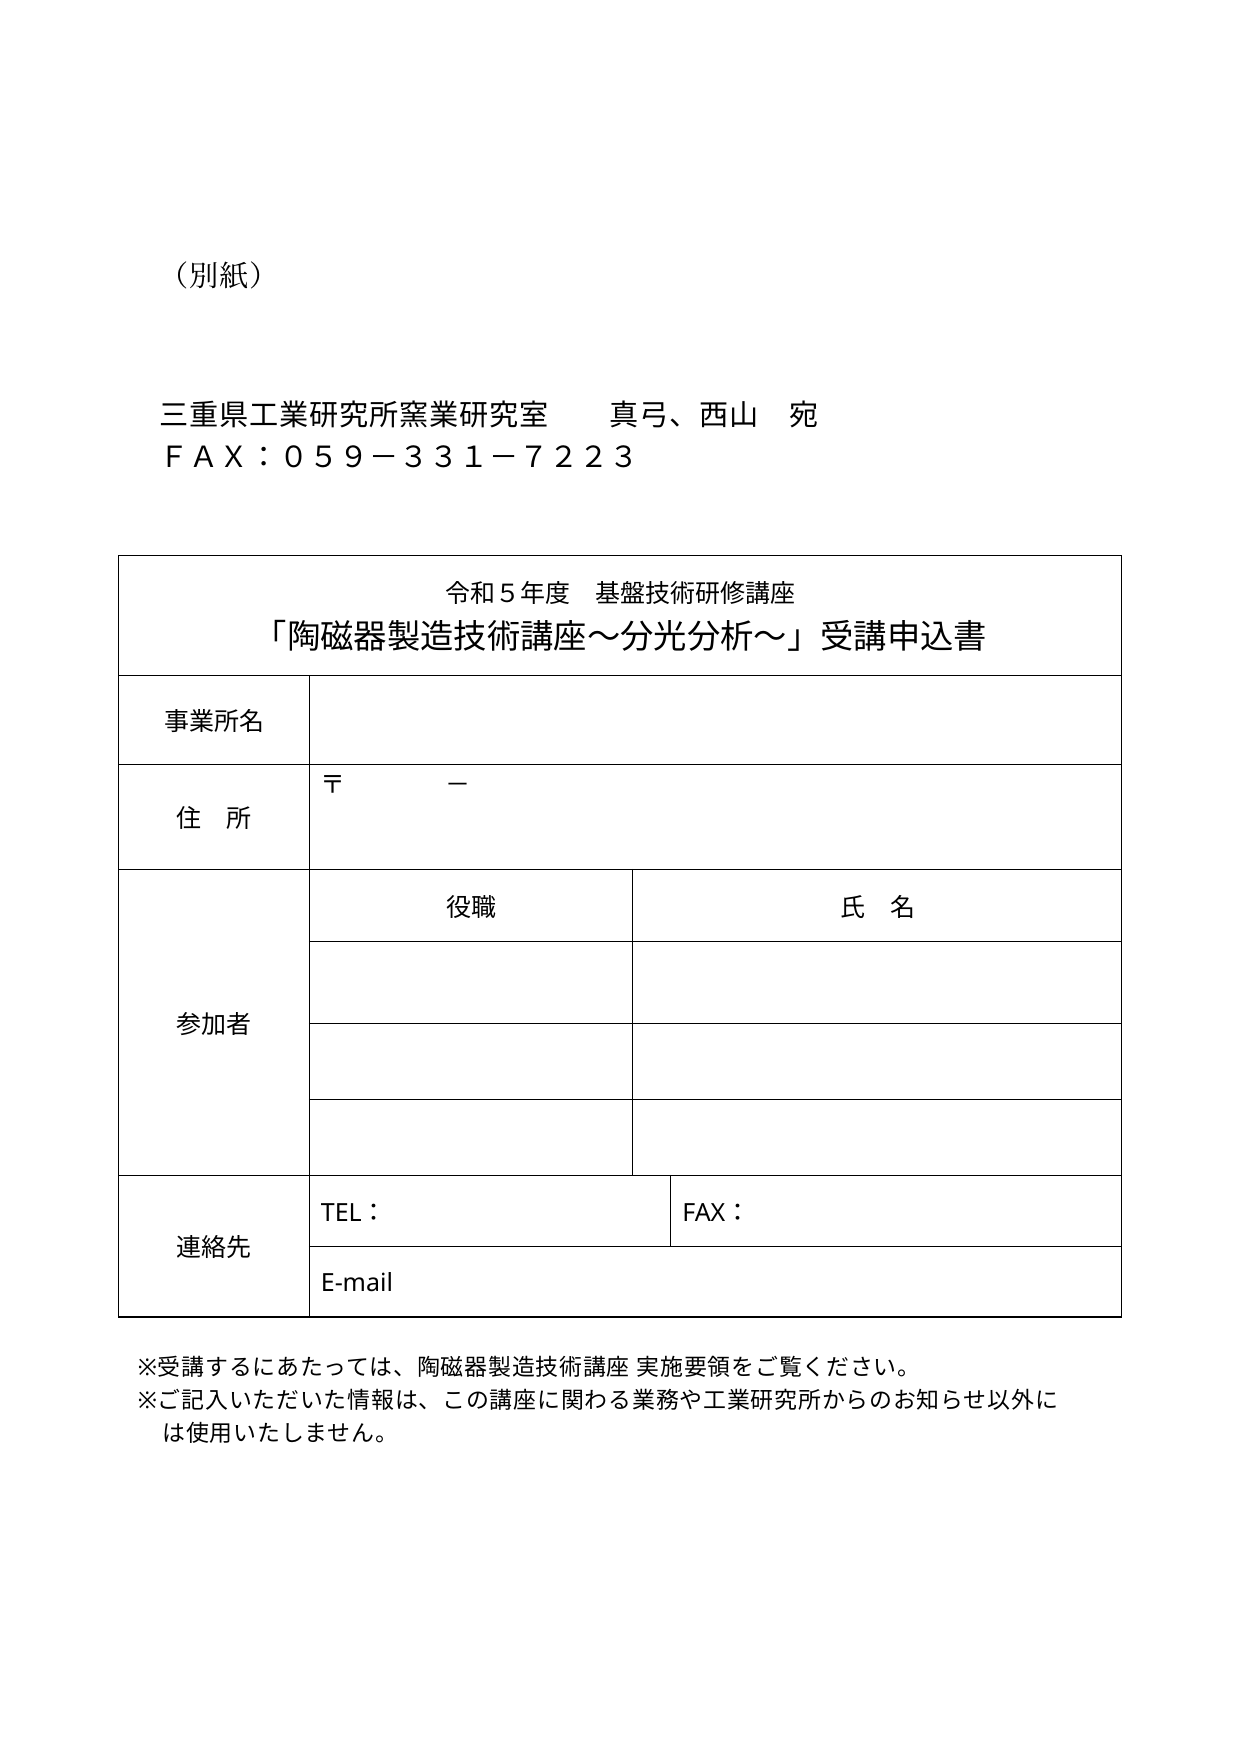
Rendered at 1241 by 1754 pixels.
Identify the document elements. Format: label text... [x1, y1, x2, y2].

table_cell 事業所名 [119, 676, 309, 763]
table_cell [428, 1247, 1121, 1316]
table_cell 連絡先 [119, 1176, 309, 1316]
table_cell [633, 1024, 1121, 1099]
table_cell [310, 1024, 632, 1099]
table_cell 〒 － [310, 765, 1121, 869]
table_cell E-mail [310, 1247, 428, 1316]
text 三重県工業研究所窯業研究室 真弓、西山 宛 [159, 391, 1081, 433]
table_cell 役職 [310, 870, 632, 941]
table_cell 参加者 [119, 870, 309, 1175]
table_cell [310, 1100, 632, 1175]
table_cell 氏 名 [633, 870, 1121, 941]
table_cell [310, 676, 1121, 763]
text ＦＡＸ：０５９－３３１－７２２３ [159, 433, 1081, 476]
table_cell [428, 1176, 670, 1246]
table_cell [310, 942, 632, 1023]
table_cell [633, 1100, 1121, 1175]
table_cell TEL： [310, 1176, 428, 1246]
text （別紙） [159, 235, 1081, 313]
text ※受講するにあたっては、陶磁器製造技術講座 実施要領をご覧ください。 [138, 1349, 1081, 1382]
table_header 令和５年度 基盤技術研修講座 「陶磁器製造技術講座～分光分析～」受講申込書 [119, 556, 1121, 675]
text ※ご記入いただいた情報は、この講座に関わる業務や工業研究所からのお知らせ以外には使用いたしません。 [138, 1382, 1081, 1448]
table_cell [633, 942, 1121, 1023]
table_cell [783, 1176, 1121, 1246]
table_cell 住 所 [119, 765, 309, 869]
table_cell FAX： [671, 1176, 783, 1246]
